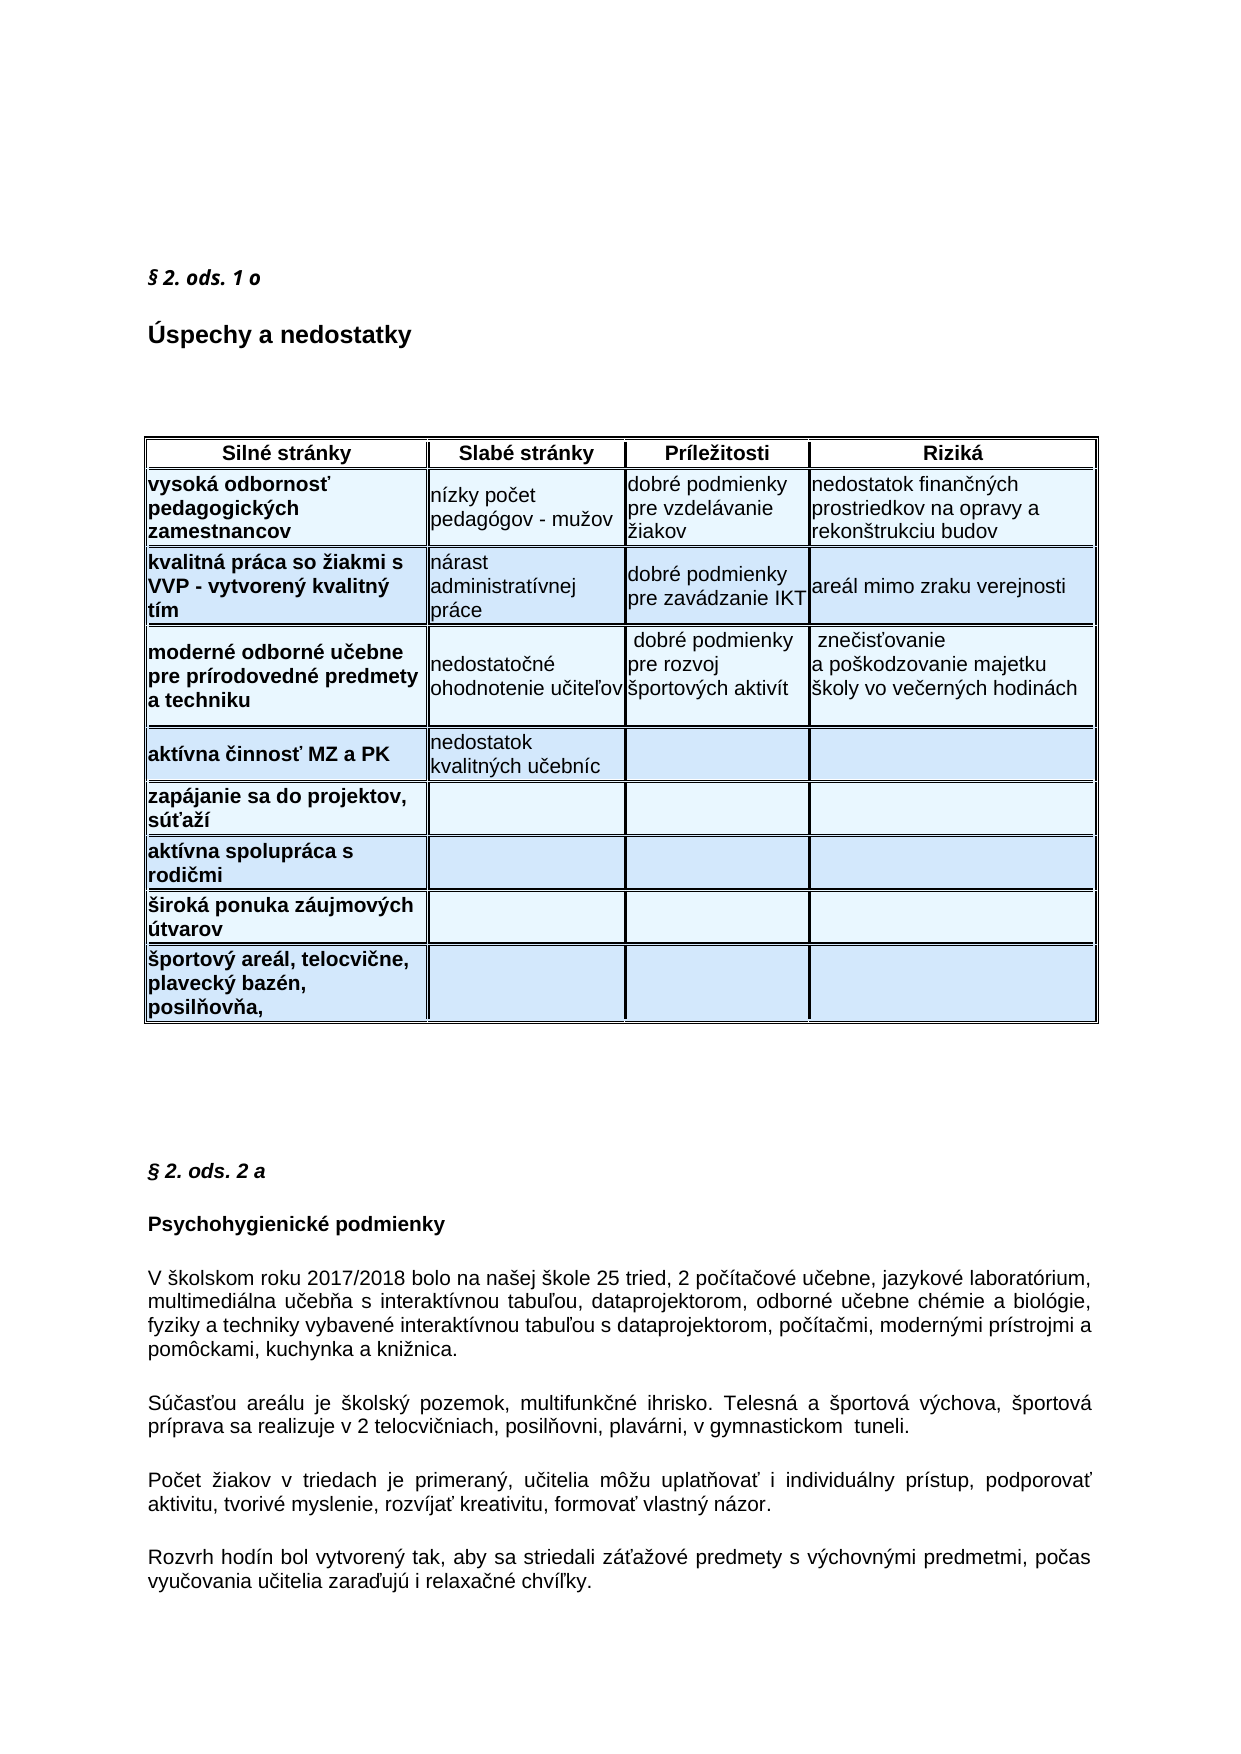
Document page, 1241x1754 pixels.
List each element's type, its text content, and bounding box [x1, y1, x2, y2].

text § 2. ods. 1 o [148, 263, 1093, 291]
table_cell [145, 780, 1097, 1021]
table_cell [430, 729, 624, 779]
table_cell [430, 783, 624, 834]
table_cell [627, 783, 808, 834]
text Počet žiakov v triedach je primeraný, učitelia môžu uplatňovať i individuálny prístup, podporovať aktivitu, tvorivé myslenie, rozvíjať kreativitu, formovať vlastný názor. [148, 1467, 1093, 1515]
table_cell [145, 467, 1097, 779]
text Súčasťou areálu je školský pozemok, multifunkčné ihrisko. Telesná a športová výchova, športová príprava sa realizuje v 2 telocvičniach, posilňovni, plavárni, v gymnastickom tuneli. [148, 1390, 1093, 1438]
text Rozvrh hodín bol vytvorený tak, aby sa striedali záťažové predmety s výchovnými predmetmi, počas vyučovania učitelia zaraďujú i relaxačné chvíľky. [148, 1544, 1093, 1592]
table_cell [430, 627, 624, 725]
text Psychohygienické podmienky [148, 1212, 1093, 1236]
text V školskom roku 2017/2018 bolo na našej škole 25 tried, 2 počítačové učebne, jazykové laboratórium, multimediálna učebňa s interaktívnou tabuľou, dataprojektorom, odborné učebne chémie a biológie, fyziky a techniky vybavené interaktívnou tabuľou s dataprojektorom, počítačmi, modernými prístrojmi a pomôckami, kuchynka a knižnica. [148, 1265, 1093, 1361]
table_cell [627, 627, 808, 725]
text Úspechy a nedostatky [148, 320, 1093, 349]
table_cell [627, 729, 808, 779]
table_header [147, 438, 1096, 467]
text § 2. ods. 2 a [148, 1159, 1093, 1183]
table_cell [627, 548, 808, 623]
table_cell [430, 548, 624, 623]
